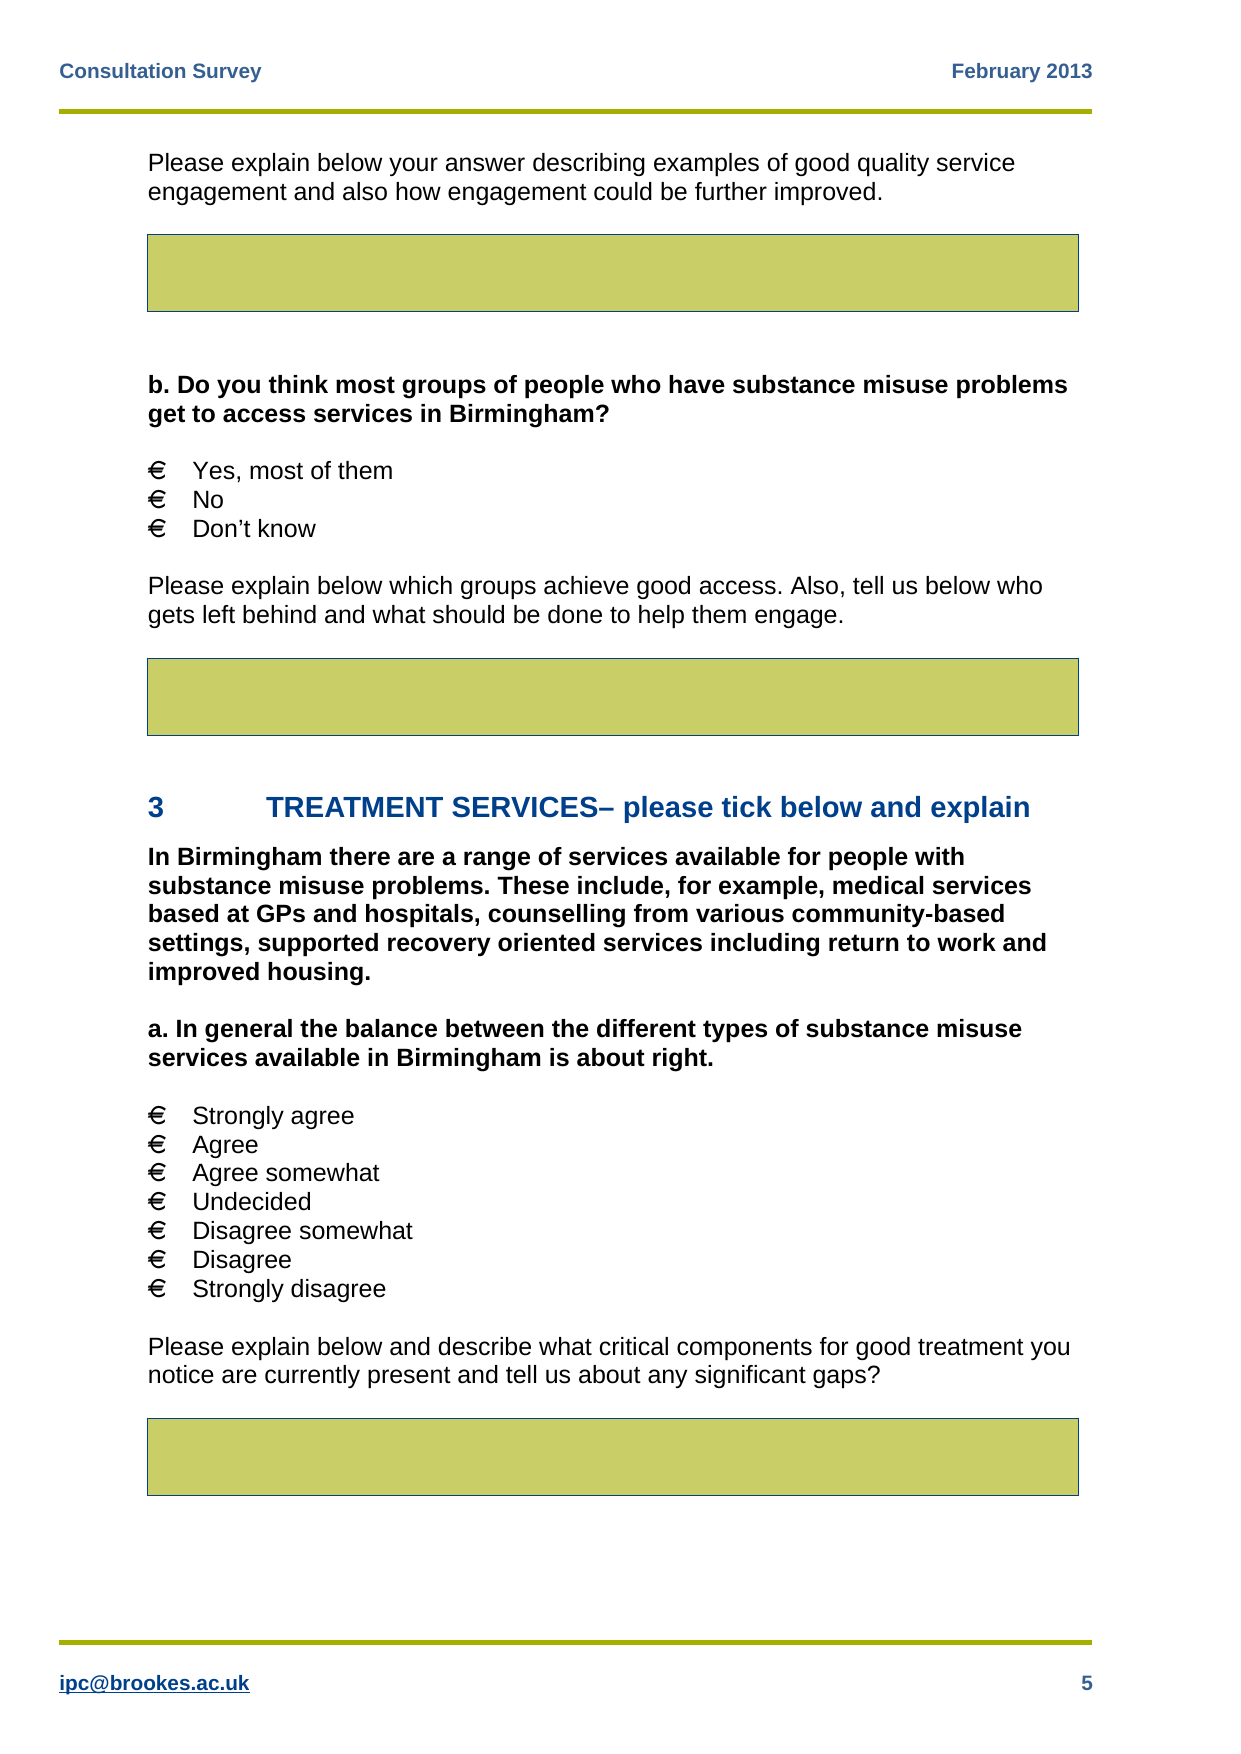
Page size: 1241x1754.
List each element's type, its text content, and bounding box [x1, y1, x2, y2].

list Undecided [148, 1187, 1092, 1216]
list Disagree somewhat [148, 1216, 1092, 1245]
text a. In general the balance between the different types of substance misuse services available in Birmingham is about right. [148, 1014, 1092, 1072]
text In Birmingham there are a range of services available for people with substance misuse problems. These include, for example, medical services based at GPs and hospitals, counselling from various community-based settings, supported recovery oriented services including return to work and improved housing. [148, 842, 1092, 986]
table_header [148, 1419, 1078, 1495]
text Please explain below and describe what critical components for good treatment you notice are currently present and tell us about any significant gaps? [148, 1331, 1092, 1389]
table_header [148, 235, 1078, 311]
subtitle TREATMENT SERVICES– please tick below and explain [148, 790, 1092, 823]
list No [148, 485, 1092, 514]
list Strongly disagree [148, 1274, 1092, 1303]
list Disagree [148, 1245, 1092, 1274]
text Please explain below which groups achieve good access. Also, tell us below who gets left behind and what should be done to help them engage. [148, 571, 1092, 629]
text Please explain below your answer describing examples of good quality service engagement and also how engagement could be further improved. [148, 148, 1092, 205]
table_header [148, 659, 1078, 735]
list Don’t know [148, 514, 1092, 543]
list Agree somewhat [148, 1158, 1092, 1187]
list Yes, most of them [148, 456, 1092, 485]
text b. Do you think most groups of people who have substance misuse problems get to access services in Birmingham? [148, 370, 1092, 427]
list Strongly agree [148, 1101, 1092, 1129]
list Agree [148, 1129, 1092, 1158]
